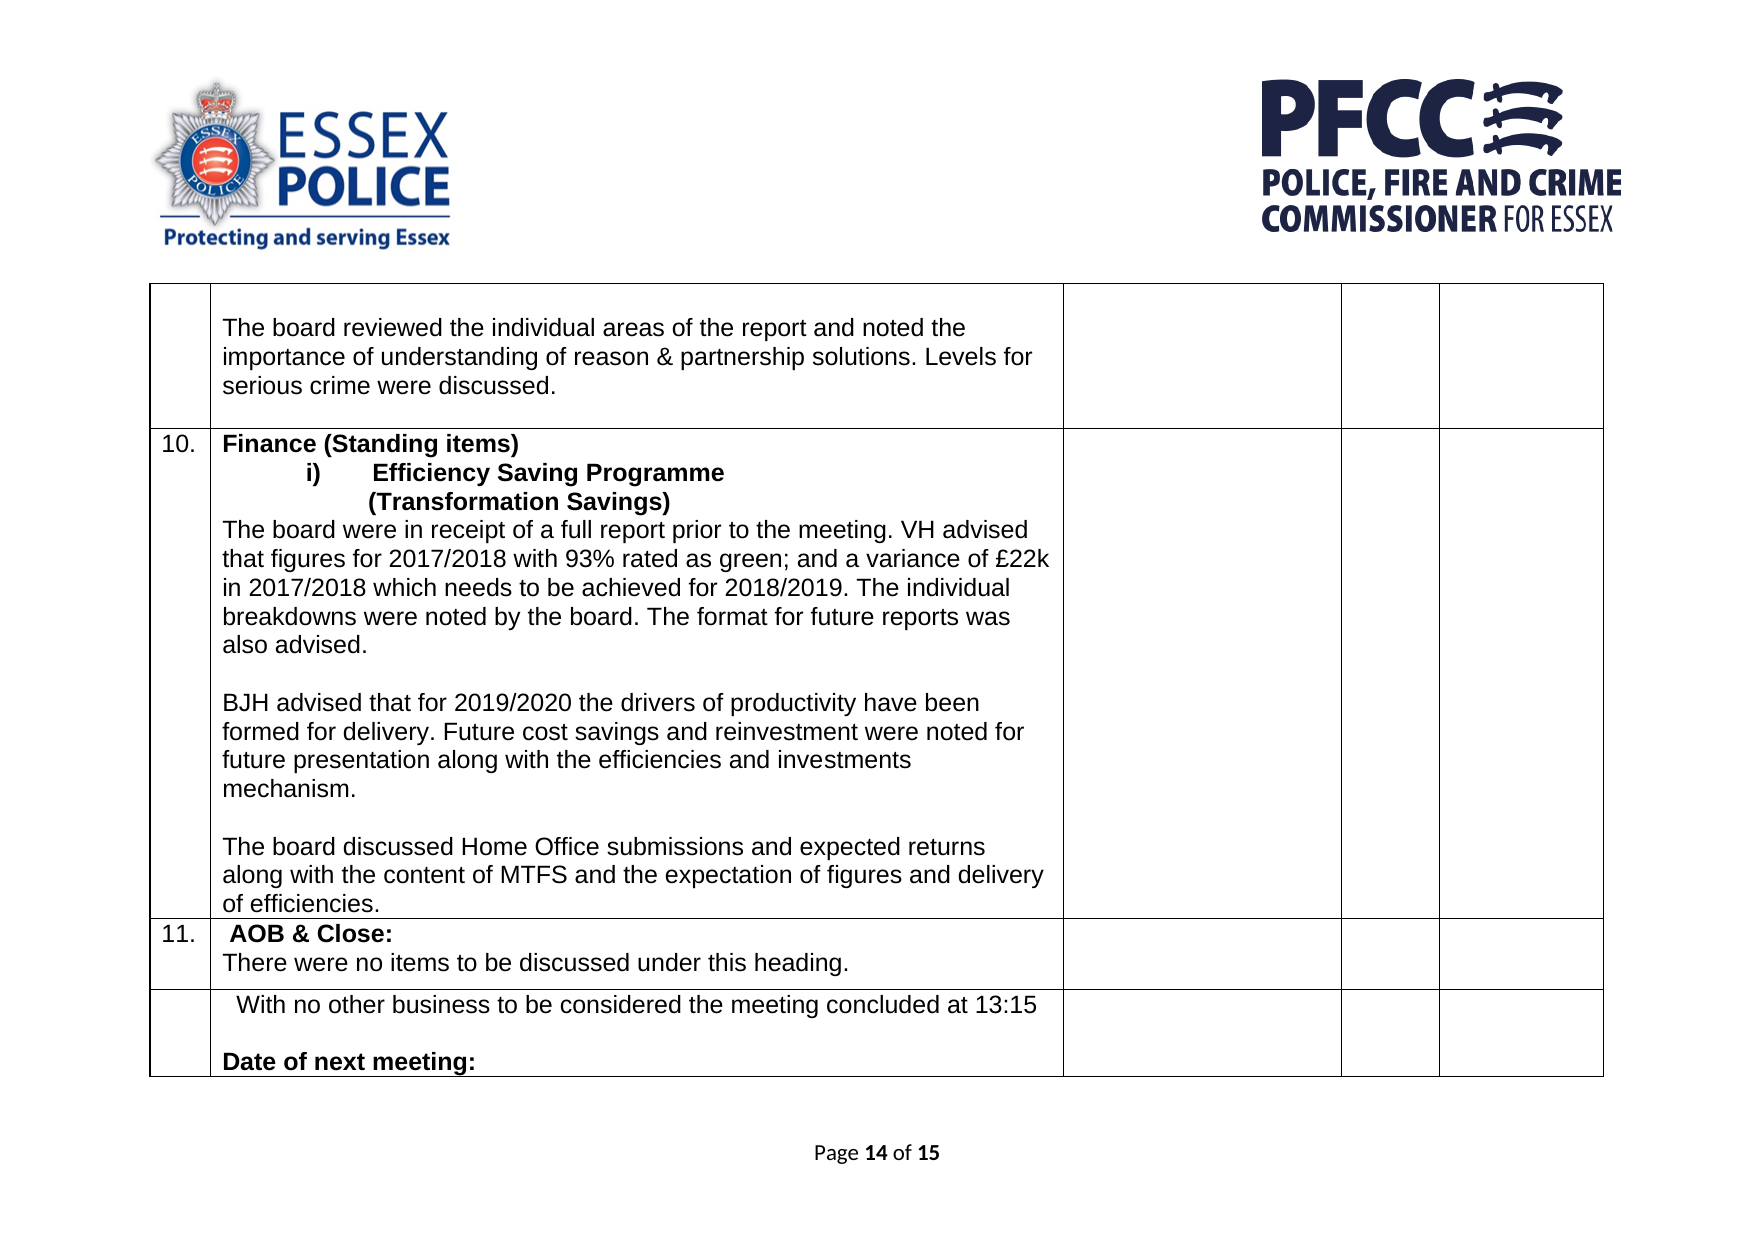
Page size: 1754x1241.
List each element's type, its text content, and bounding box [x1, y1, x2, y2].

table_cell AOB & Close: There were no items to be discussed under this heading. [211, 919, 1063, 989]
table_cell [1064, 429, 1341, 918]
table_cell [1342, 990, 1439, 1076]
table_cell [1064, 919, 1341, 989]
table_cell [1064, 990, 1341, 1076]
table_cell [151, 990, 210, 1076]
table_cell 10. [151, 429, 210, 918]
table_cell Finance (Standing items) Efficiency Saving Programme (Transformation Savings) The board were in receipt of a full report prior to the meeting. VH advised that figures for 2017/2018 with 93% rated as green; and a variance of £22k in 2017/2018 which needs to be achieved for 2018/2019. The individual breakdowns were noted by the board. The format for future reports was also advised. BJH advised that for 2019/2020 the drivers of productivity have been formed for delivery. Future cost savings and reinvestment were noted for future presentation along with the efficiencies and investments mechanism. The board discussed Home Office submissions and expected returns along with the content of MTFS and the expectation of figures and delivery of efficiencies. [211, 429, 1063, 918]
picture [1261, 79, 1622, 232]
table_cell [1440, 429, 1603, 918]
picture [150, 73, 454, 256]
table_cell [1064, 284, 1341, 428]
table_cell [1342, 284, 1439, 428]
table_cell [1342, 919, 1439, 989]
table_cell 11. [151, 919, 210, 989]
table_cell [1440, 284, 1603, 428]
table_cell 9. [151, 284, 210, 428]
table_cell [1440, 990, 1603, 1076]
table_cell [1440, 919, 1603, 989]
table_cell [1342, 429, 1439, 918]
